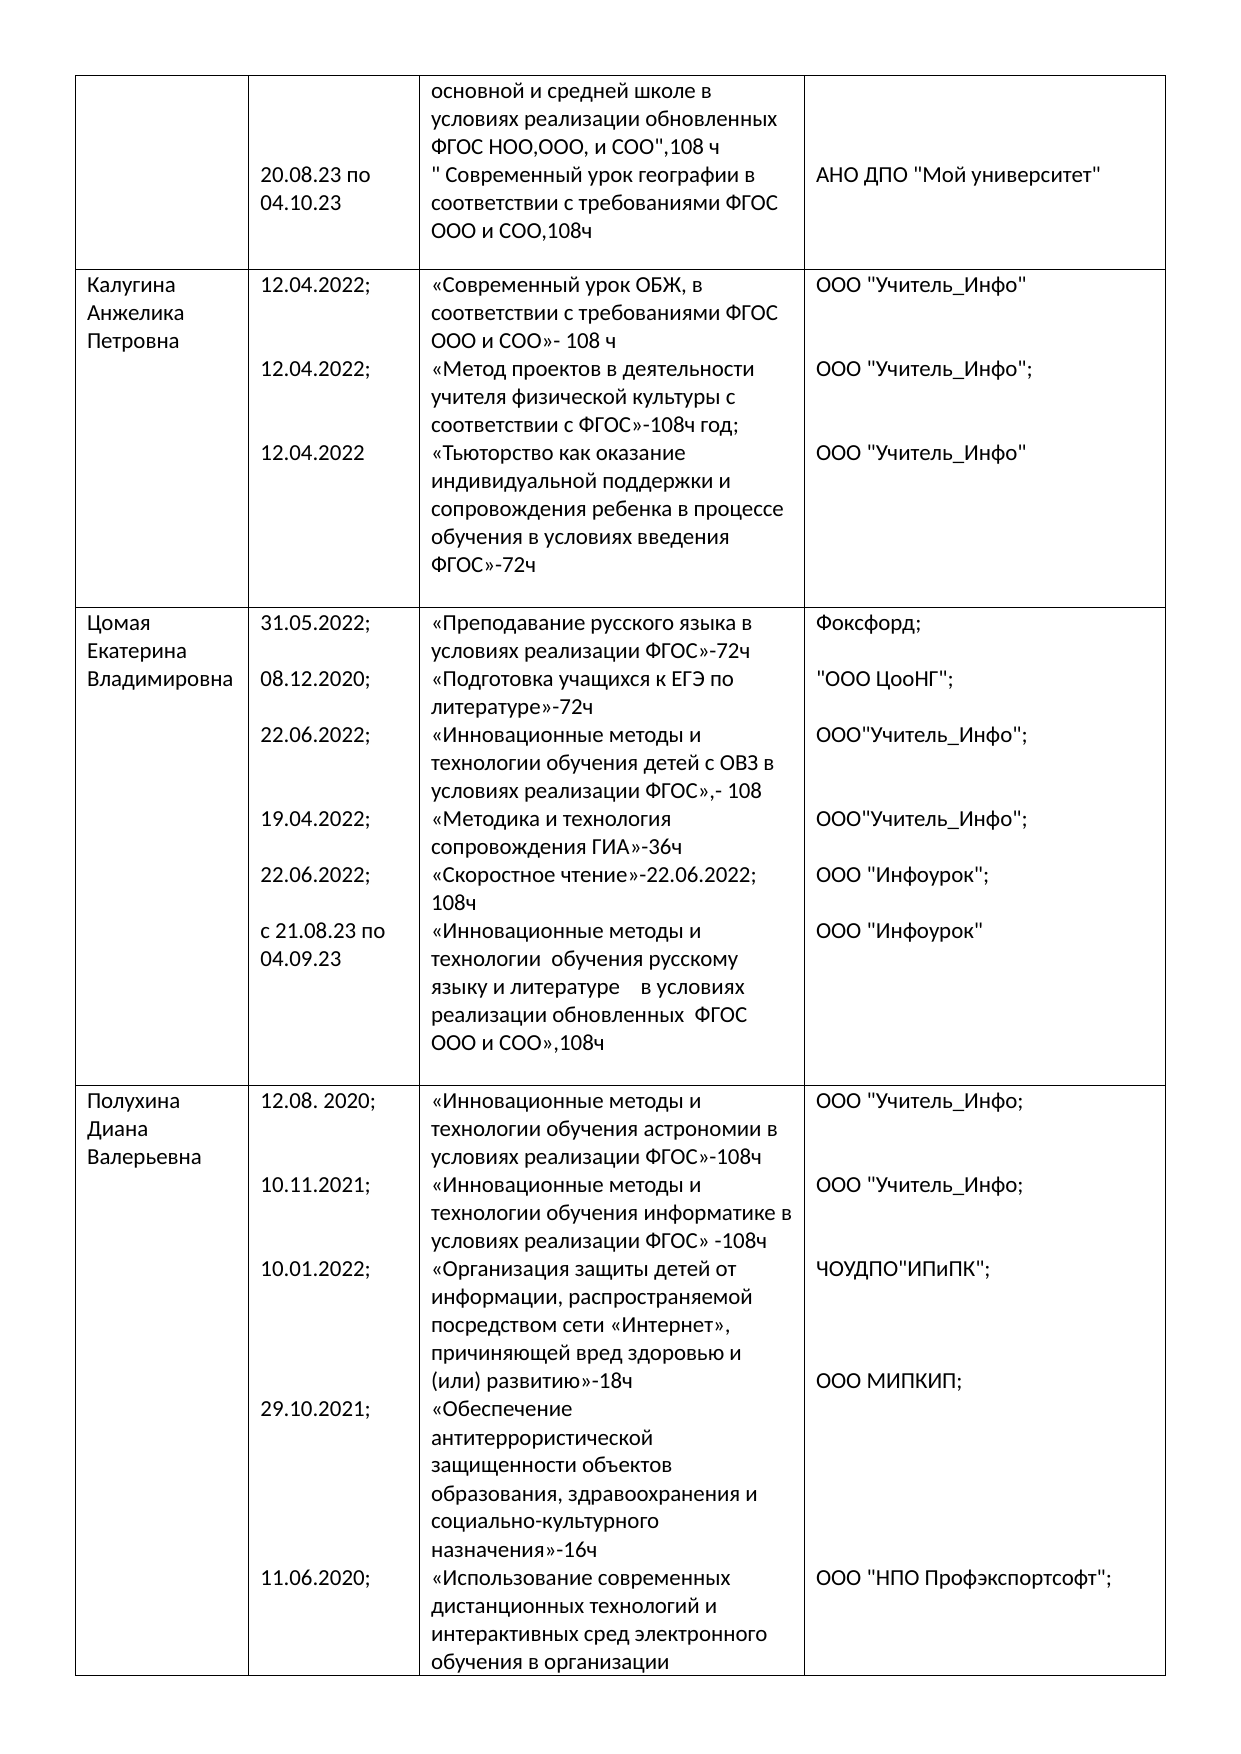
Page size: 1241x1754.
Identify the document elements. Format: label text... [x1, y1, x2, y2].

table_cell «Преподавание русского языка в условиях реализации ФГОС»-72ч «Подготовка учащихся к ЕГЭ по литературе»-72ч «Инновационные методы и технологии обучения детей с ОВЗ в условиях реализации ФГОС»,- 108 «Методика и технология сопровождения ГИА»-36ч «Скоростное чтение»-22.06.2022; 108ч «Инновационные методы и технологии обучения русскому языку и литературе в условиях реализации обновленных ФГОС ООО и СОО»,108ч [420, 608, 804, 1085]
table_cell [76, 1086, 248, 1675]
table_cell ООО "Учитель_Инфо" ООО "Учитель_Инфо"; ООО "Учитель_Инфо" [805, 270, 1165, 607]
table_cell Фоксфорд; "ООО ЦооНГ"; ООО"Учитель_Инфо"; ООО"Учитель_Инфо"; ООО "Инфоурок"; ООО "Инфоурок" [805, 608, 1165, 1085]
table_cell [249, 1086, 419, 1675]
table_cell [805, 1086, 1165, 1675]
table_cell Калугина Анжелика Петровна [76, 270, 248, 607]
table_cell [420, 76, 804, 269]
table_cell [805, 76, 1165, 269]
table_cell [76, 76, 248, 269]
table_cell 31.05.2022; 08.12.2020; 22.06.2022; 19.04.2022; 22.06.2022; с 21.08.23 по 04.09.23 [249, 608, 419, 1085]
table_cell 12.04.2022; 12.04.2022; 12.04.2022 [249, 270, 419, 607]
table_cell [249, 76, 419, 269]
table_cell Цомая Екатерина Владимировна [76, 608, 248, 1085]
table_cell «Современный урок ОБЖ, в соответствии с требованиями ФГОС ООО и СОО»- 108 ч «Метод проектов в деятельности учителя физической культуры с соответствии с ФГОС»-108ч год; «Тьюторство как оказание индивидуальной поддержки и сопровождения ребенка в процессе обучения в условиях введения ФГОС»-72ч [420, 270, 804, 607]
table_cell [420, 1086, 804, 1675]
